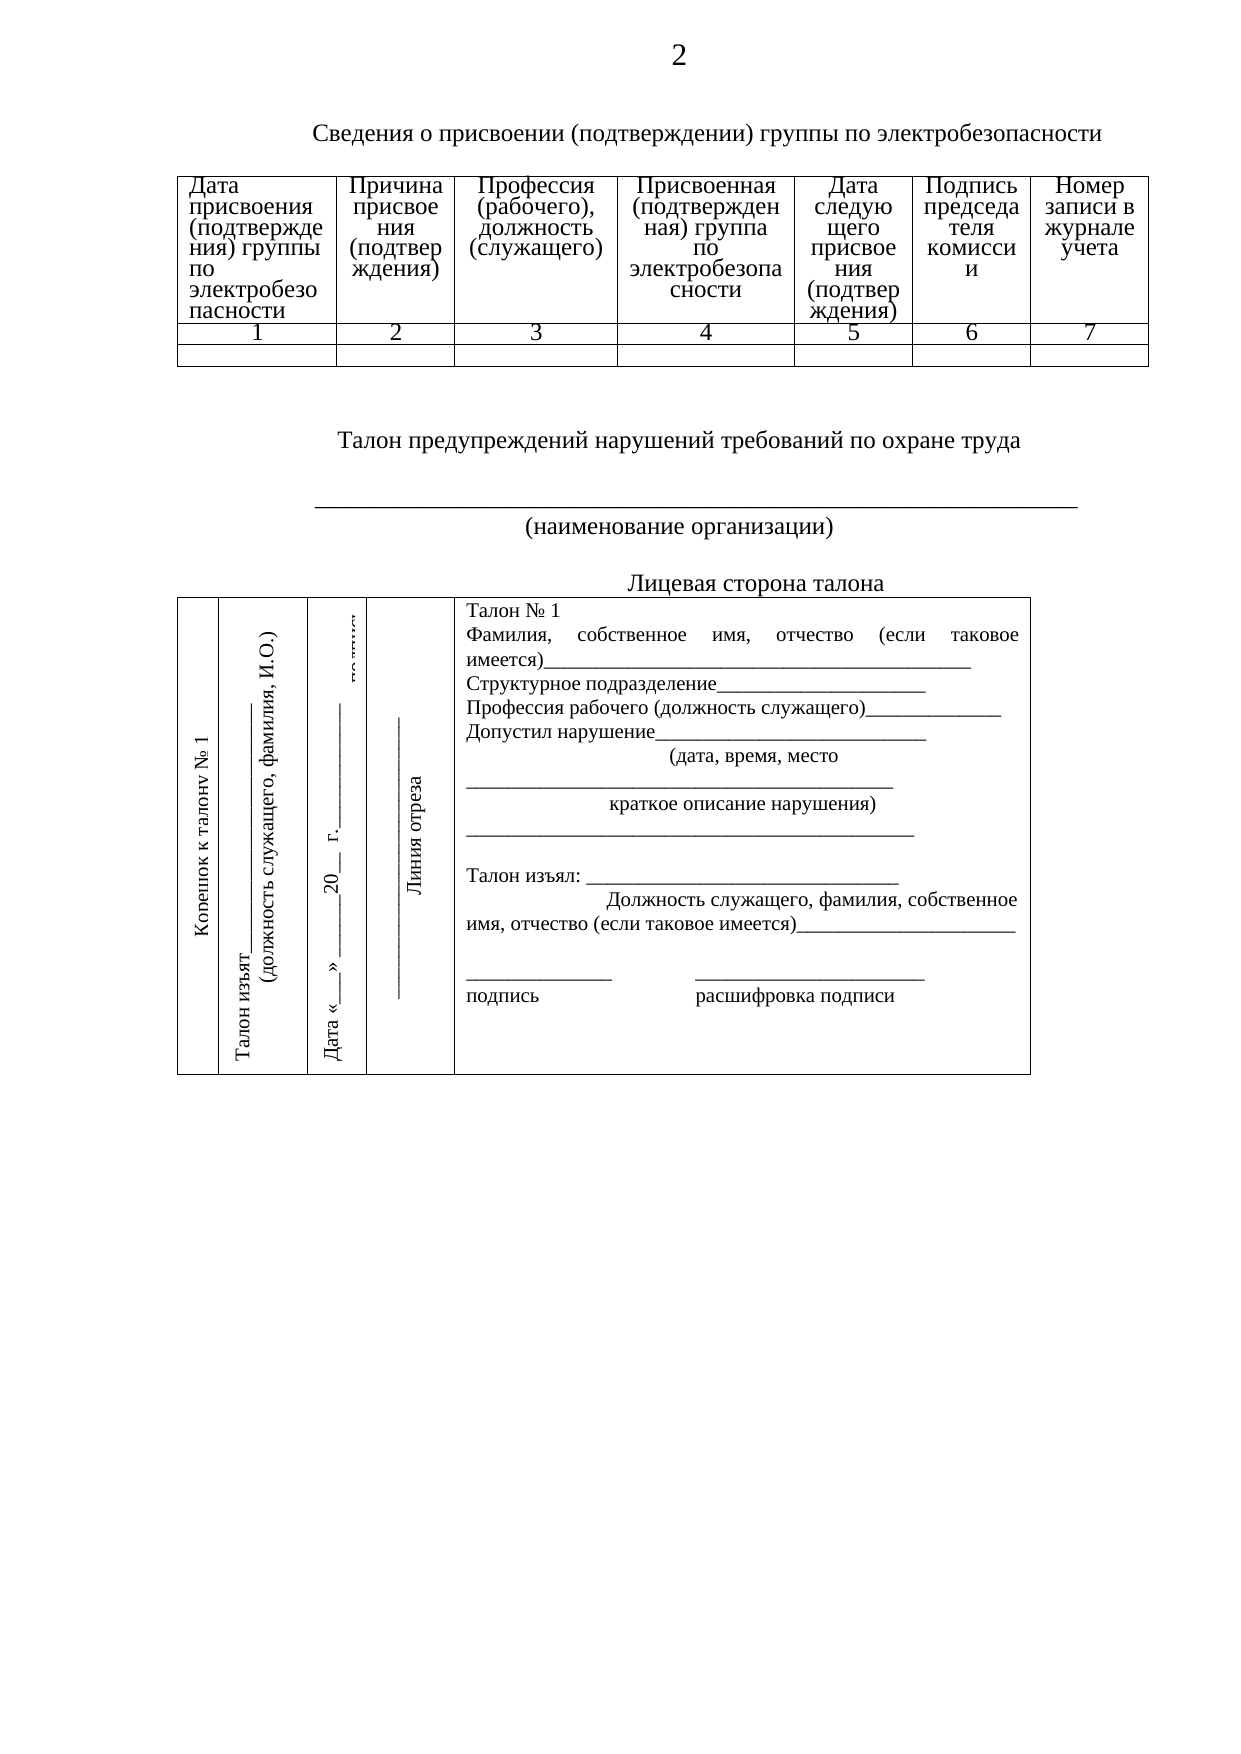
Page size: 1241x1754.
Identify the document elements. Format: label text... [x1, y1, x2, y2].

table_header Дата следующего присвоения (подтверждения) [795, 177, 912, 322]
table_cell [178, 345, 336, 366]
table_cell [913, 345, 1030, 366]
table_cell 1 [178, 324, 336, 344]
table_header Причина присвоения (подтверждения) [337, 177, 454, 322]
table_cell 6 [913, 324, 1030, 344]
table_cell [455, 345, 617, 366]
table_header ___________________________ Линия отреза [367, 598, 454, 1073]
table_cell 3 [455, 324, 617, 344]
table_cell 7 [1031, 324, 1148, 344]
table_header Талон № 1 Фамилия, собственное имя, отчество (если таковое имеется)_________________________________________ Структурное подразделение____________________ Профессия рабочего (должность служащего)_____________ Допустил нарушение__________________________ (дата, время, место _________________________________________ краткое описание нарушения) ___________________________________________ Талон изъял: ______________________________ Должность служащего, фамилия, собственное имя, отчество (если таковое имеется)_____________________ ______________ ______________________ подпись расшифровка подписи [455, 598, 1030, 1073]
table_header Профессия (рабочего), должность (служащего) [455, 177, 617, 322]
text (наименование организации) [177, 511, 1181, 540]
table_header Подпись председателя комиссии [913, 177, 1030, 322]
table_header Талон изъят________________________ (должность служащего, фамилия, И.О.) [219, 598, 307, 1073]
text Сведения о присвоении (подтверждении) группы по электробезопасности [177, 118, 1181, 147]
text Лицевая сторона талона [177, 568, 1181, 597]
table_cell [1031, 345, 1148, 366]
table_cell 5 [795, 324, 912, 344]
table_cell [337, 345, 454, 366]
text Талон предупреждений нарушений требований по охране труда [177, 425, 1181, 453]
table_header Дата присвоения (подтверждения) группы по электробезопасности [178, 177, 336, 322]
table_header Номер записи в журнале учета [1031, 177, 1148, 322]
table_cell [618, 345, 794, 366]
table_header Корешок к талону № 1 [178, 598, 218, 1073]
table_header Присвоенная (подтвержденная) группа по электробезопасности [618, 177, 794, 322]
table_cell 2 [337, 324, 454, 344]
table_header Дата «___» ______20__ г.____________ подпись подпись [308, 598, 366, 1073]
table_cell 4 [618, 324, 794, 344]
table_cell [795, 345, 912, 366]
text _____________________________________________________________ [177, 482, 1181, 511]
